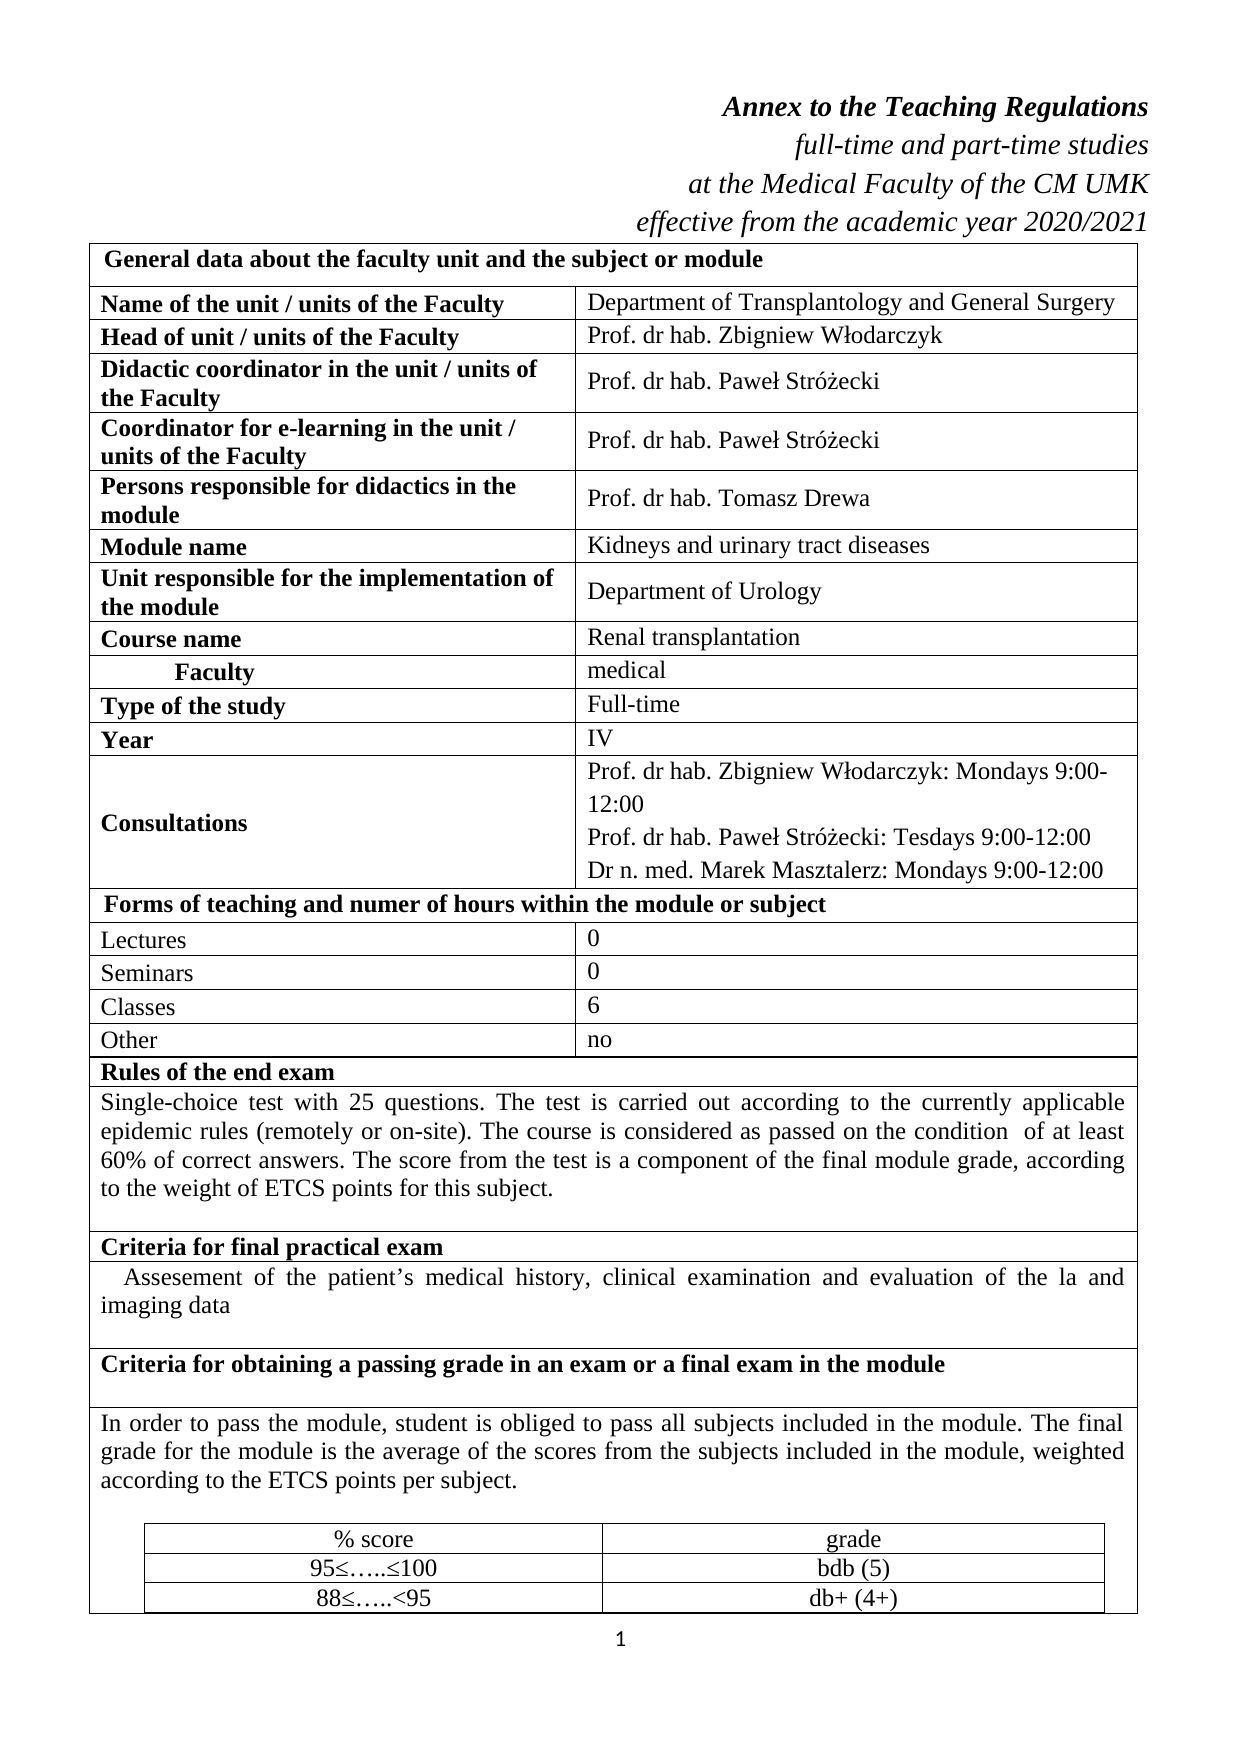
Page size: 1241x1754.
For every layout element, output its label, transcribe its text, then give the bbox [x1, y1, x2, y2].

table_cell Prof. dr hab. Paweł Stróżecki [576, 413, 1137, 470]
table_cell Module name [90, 530, 575, 562]
table_cell 0 [576, 956, 1137, 989]
table_cell Criteria for final practical exam [90, 1232, 1137, 1261]
table_cell Full-time [576, 689, 1137, 722]
table_cell Unit responsible for the implementation of the module [90, 563, 575, 621]
table_cell Classes [90, 990, 575, 1023]
table_cell medical [576, 656, 1137, 688]
table_cell Coordinator for e-learning in the unit / units of the Faculty [90, 413, 575, 470]
table_cell IV [576, 723, 1137, 755]
table_cell 0 [576, 923, 1137, 955]
table_cell Seminars [90, 956, 575, 989]
table_cell Name of the unit / units of the Faculty [90, 287, 575, 319]
table_cell Assesement of the patient’s medical history, clinical examination and evaluation of the la and imaging data [90, 1262, 1137, 1348]
table_cell Consultations [90, 756, 575, 888]
table_cell Prof. dr hab. Tomasz Drewa [576, 471, 1137, 529]
table_cell 6 [576, 990, 1137, 1023]
table_cell no [576, 1024, 1137, 1056]
table_cell Year [90, 723, 575, 755]
table_cell Lectures [90, 923, 575, 955]
table_cell Type of the study [90, 689, 575, 722]
table_header General data about the faculty unit and the subject or module [90, 244, 1137, 286]
table_cell Other [90, 1024, 575, 1056]
table_cell Didactic coordinator in the unit / units of the Faculty [90, 354, 575, 412]
table_cell Head of unit / units of the Faculty [90, 320, 575, 353]
table_cell Persons responsible for didactics in the module [90, 471, 575, 529]
table_cell Prof. dr hab. Zbigniew Włodarczyk: Mondays 9:00-12:00 Prof. dr hab. Paweł Stróżecki: Tesdays 9:00-12:00 Dr n. med. Marek Masztalerz: Mondays 9:00-12:00 [576, 756, 1137, 888]
table_cell Forms of teaching and numer of hours within the module or subject [90, 889, 1137, 922]
table_cell Rules of the end exam [90, 1058, 1137, 1086]
text full-time and part-time studies [89, 127, 1152, 161]
table_cell Renal transplantation [576, 622, 1137, 654]
text at the Medical Faculty of the CM UMK [89, 166, 1152, 199]
table_cell Single-choice test with 25 questions. The test is carried out according to the currently applicable epidemic rules (remotely or on-site). The course is considered as passed on the condition of at least 60% of correct answers. The score from the test is a component of the final module grade, according to the weight of ETCS points for this subject. [90, 1087, 1137, 1231]
table_cell Prof. dr hab. Zbigniew Włodarczyk [576, 320, 1137, 353]
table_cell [90, 1408, 1137, 1613]
table_cell Criteria for obtaining a passing grade in an exam or a final exam in the module [90, 1349, 1137, 1407]
table_cell Kidneys and urinary tract diseases [576, 530, 1137, 562]
table_cell Prof. dr hab. Paweł Stróżecki [576, 354, 1137, 412]
table_cell Department of Urology [576, 563, 1137, 621]
text effective from the academic year 2020/2021 [89, 204, 1152, 238]
table_cell Faculty [90, 656, 575, 688]
text Annex to the Teaching Regulations [89, 89, 1152, 122]
table_cell Course name [90, 622, 575, 654]
table_cell Department of Transplantology and General Surgery [576, 287, 1137, 319]
